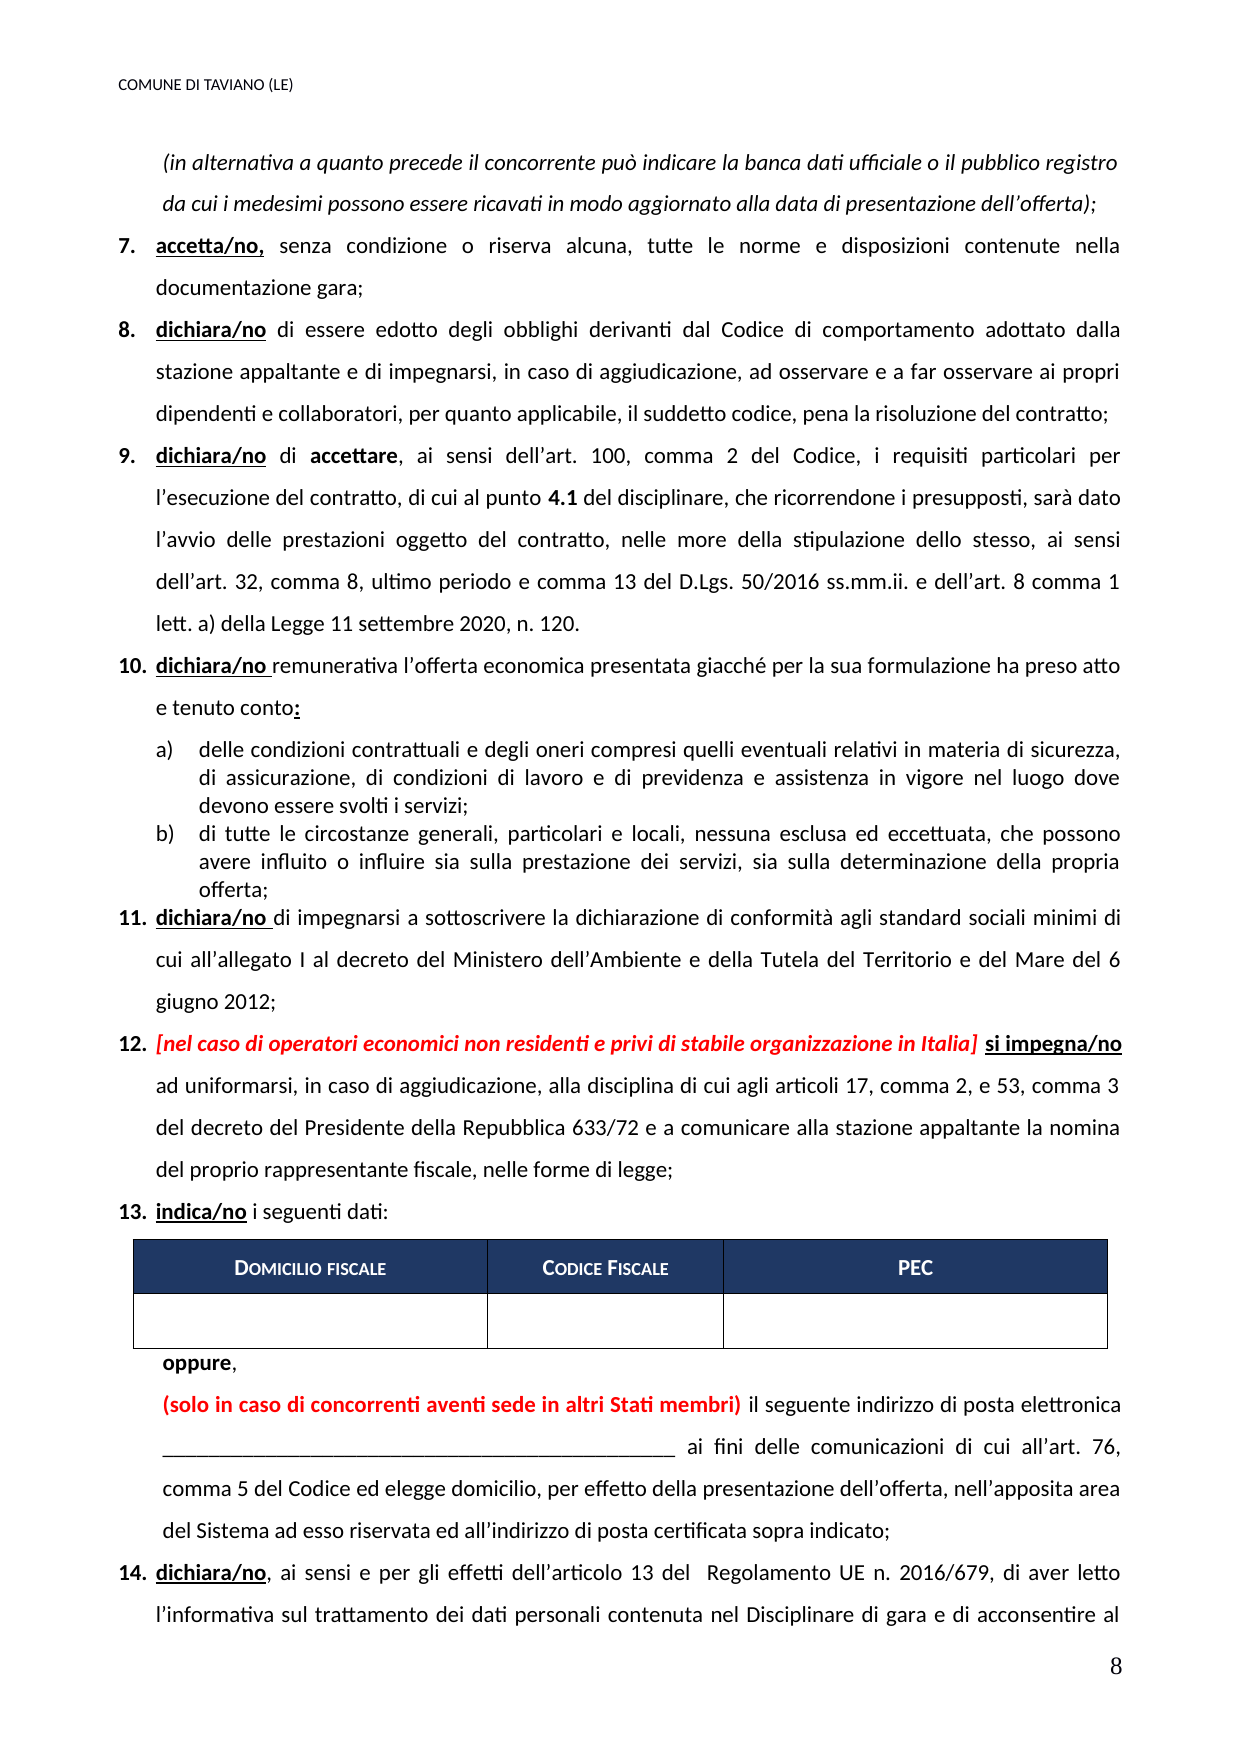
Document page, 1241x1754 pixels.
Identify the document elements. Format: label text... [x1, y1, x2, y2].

list [nel caso di operatori economici non residenti e privi di stabile organizzazione in Italia] si impegna/no ad uniformarsi, in caso di aggiudicazione, alla disciplina di cui agli articoli 17, comma 2, e 53, comma 3 del decreto del Presidente della Repubblica 633/72 e a comunicare alla stazione appaltante la nomina del proprio rappresentante fiscale, nelle forme di legge; [118, 1029, 1122, 1183]
list oppure, [162, 1348, 1122, 1376]
list (in alternativa a quanto precede il concorrente può indicare la banca dati ufficiale o il pubblico registro da cui i medesimi possono essere ricavati in modo aggiornato alla data di presentazione dell’offerta); [162, 148, 1122, 218]
list dichiara/no remunerativa l’offerta economica presentata giacché per la sua formulazione ha preso atto e tenuto conto: [118, 651, 1122, 721]
table_header Domicilio fiscale [134, 1240, 487, 1293]
table_header Codice Fiscale [488, 1240, 723, 1293]
table_cell [134, 1294, 487, 1347]
list dichiara/no di essere edotto degli obblighi derivanti dal Codice di comportamento adottato dalla stazione appaltante e di impegnarsi, in caso di aggiudicazione, ad osservare e a far osservare ai propri dipendenti e collaboratori, per quanto applicabile, il suddetto codice, pena la risoluzione del contratto; [118, 316, 1122, 427]
list accetta/no, senza condizione o riserva alcuna, tutte le norme e disposizioni contenute nella documentazione gara; [118, 232, 1122, 302]
list a) delle condizioni contrattuali e degli oneri compresi quelli eventuali relativi in materia di sicurezza, di assicurazione, di condizioni di lavoro e di previdenza e assistenza in vigore nel luogo dove devono essere svolti i servizi; [156, 735, 1122, 819]
list b) di tutte le circostanze generali, particolari e locali, nessuna esclusa ed eccettuata, che possono avere influito o influire sia sulla prestazione dei servizi, sia sulla determinazione della propria offerta; [156, 819, 1122, 903]
list dichiara/no di impegnarsi a sottoscrivere la dichiarazione di conformità agli standard sociali minimi di cui all’allegato I al decreto del Ministero dell’Ambiente e della Tutela del Territorio e del Mare del 6 giugno 2012; [118, 903, 1122, 1015]
table_cell [724, 1294, 1107, 1347]
list dichiara/no di accettare, ai sensi dell’art. 100, comma 2 del Codice, i requisiti particolari per l’esecuzione del contratto, di cui al punto 4.1 del disciplinare, che ricorrendone i presupposti, sarà dato l’avvio delle prestazioni oggetto del contratto, nelle more della stipulazione dello stesso, ai sensi dell’art. 32, comma 8, ultimo periodo e comma 13 del D.Lgs. 50/2016 ss.mm.ii. e dell’art. 8 comma 1 lett. a) della Legge 11 settembre 2020, n. 120. [118, 441, 1122, 637]
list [118, 1558, 1122, 1628]
table_cell [488, 1294, 723, 1347]
list indica/no i seguenti dati: [118, 1197, 1122, 1225]
table_header PEC [724, 1240, 1107, 1293]
list (solo in caso di concorrenti aventi sede in altri Stati membri) il seguente indirizzo di posta elettronica ai fini delle comunicazioni di cui all’art. 76, comma 5 del Codice ed elegge domicilio, per effetto della presentazione dell’offerta, nell’apposita area del Sistema ad esso riservata ed all’indirizzo di posta certificata sopra indicato; [162, 1390, 1122, 1544]
